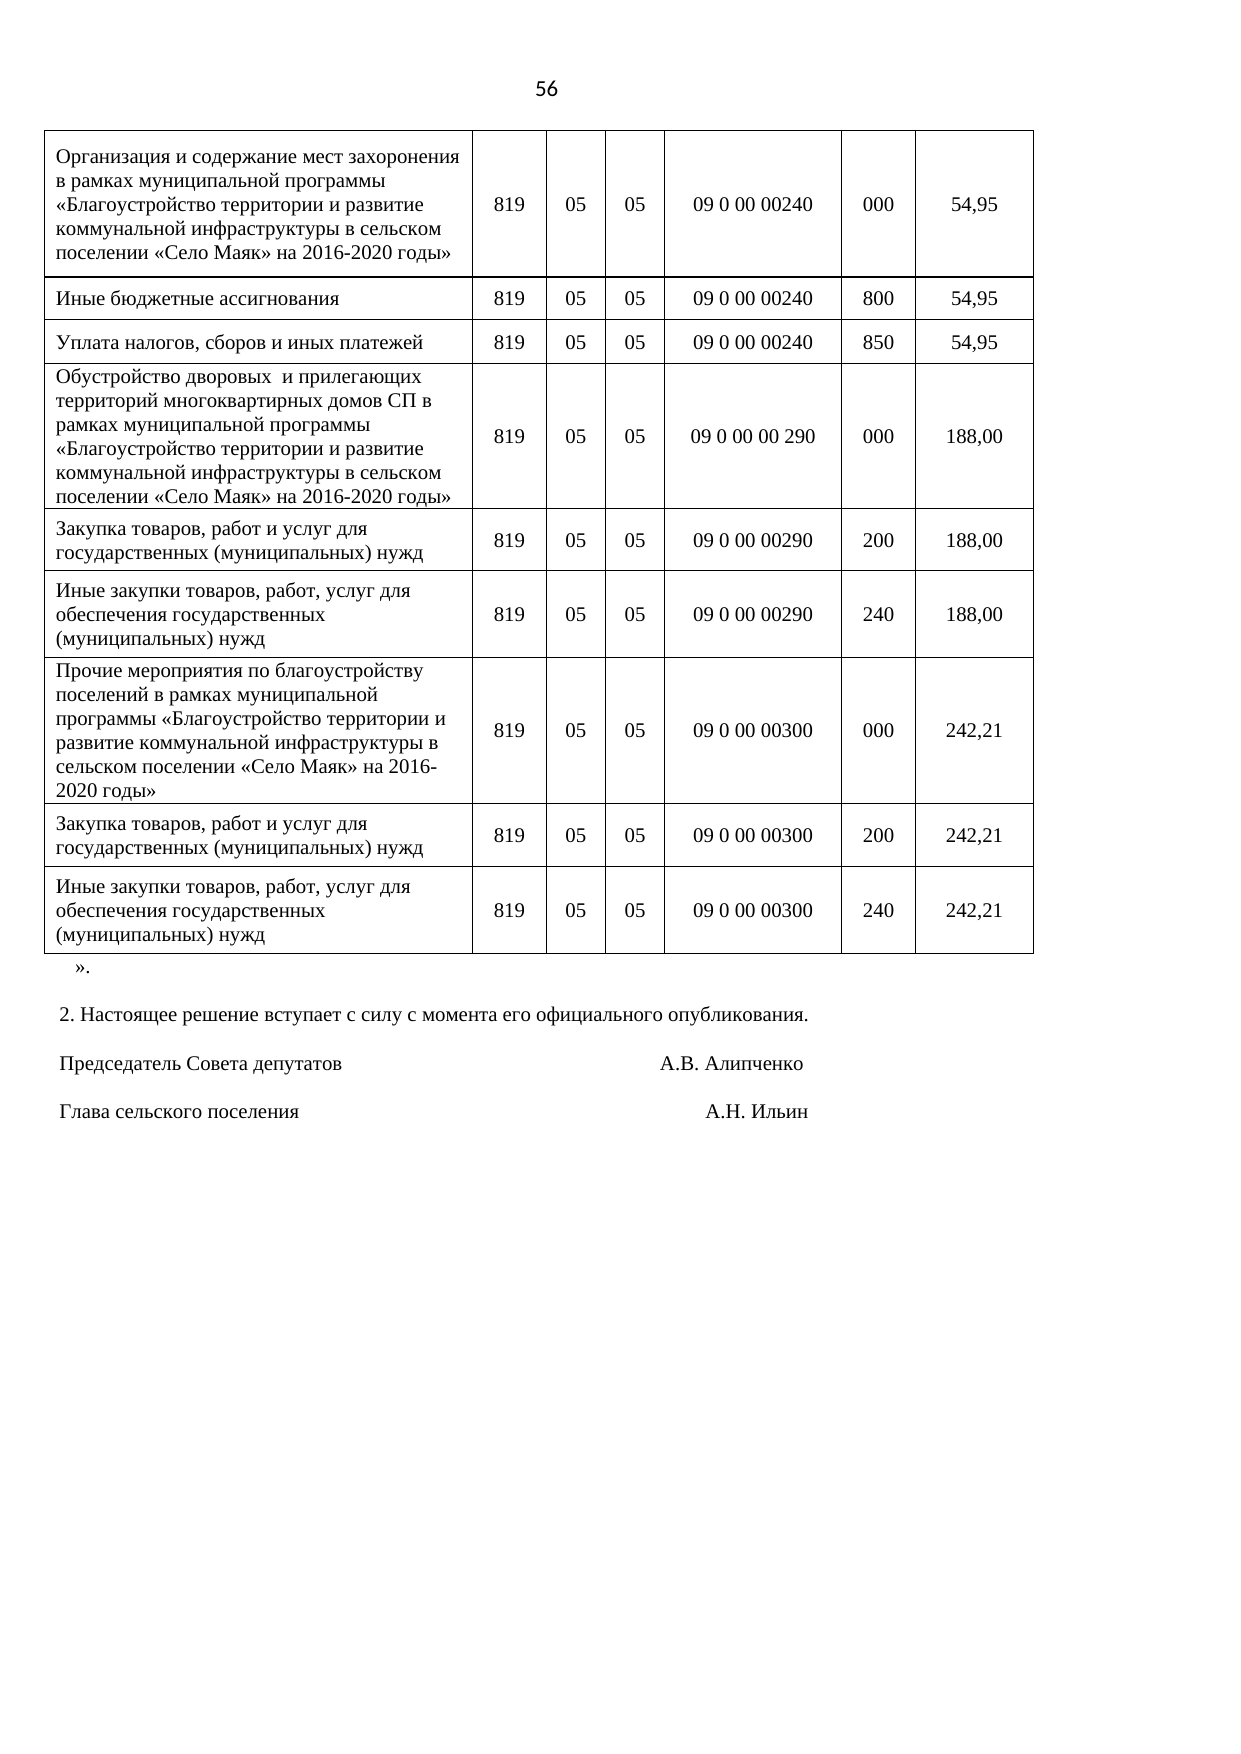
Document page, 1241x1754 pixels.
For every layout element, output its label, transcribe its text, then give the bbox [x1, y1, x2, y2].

text Глава сельского поселения А.Н. Ильин [59, 1099, 1033, 1123]
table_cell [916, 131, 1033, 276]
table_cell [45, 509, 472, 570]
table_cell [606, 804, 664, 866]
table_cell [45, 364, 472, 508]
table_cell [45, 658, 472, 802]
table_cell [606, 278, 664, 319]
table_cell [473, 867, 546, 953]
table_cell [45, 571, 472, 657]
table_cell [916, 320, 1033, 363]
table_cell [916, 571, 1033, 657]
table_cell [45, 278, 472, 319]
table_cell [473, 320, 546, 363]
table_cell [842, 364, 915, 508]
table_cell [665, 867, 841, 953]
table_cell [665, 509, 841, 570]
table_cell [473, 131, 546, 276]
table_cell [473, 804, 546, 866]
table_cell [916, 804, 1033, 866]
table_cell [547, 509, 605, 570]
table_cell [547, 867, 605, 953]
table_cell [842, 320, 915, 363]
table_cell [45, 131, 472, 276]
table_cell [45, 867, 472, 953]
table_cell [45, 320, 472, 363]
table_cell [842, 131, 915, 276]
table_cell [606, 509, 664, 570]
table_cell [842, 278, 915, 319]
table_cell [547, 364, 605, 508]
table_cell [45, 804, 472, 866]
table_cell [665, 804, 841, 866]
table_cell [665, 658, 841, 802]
text ». [59, 954, 1033, 978]
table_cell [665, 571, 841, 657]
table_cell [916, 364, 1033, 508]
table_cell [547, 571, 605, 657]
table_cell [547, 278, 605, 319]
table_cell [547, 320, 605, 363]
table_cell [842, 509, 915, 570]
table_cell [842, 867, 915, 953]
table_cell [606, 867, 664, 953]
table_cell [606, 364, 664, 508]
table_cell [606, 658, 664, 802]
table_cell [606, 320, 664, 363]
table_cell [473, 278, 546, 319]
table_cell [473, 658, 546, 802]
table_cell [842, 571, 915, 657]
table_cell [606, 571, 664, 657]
text 2. Настоящее решение вступает с силу с момента его официального опубликования. [59, 1002, 1033, 1026]
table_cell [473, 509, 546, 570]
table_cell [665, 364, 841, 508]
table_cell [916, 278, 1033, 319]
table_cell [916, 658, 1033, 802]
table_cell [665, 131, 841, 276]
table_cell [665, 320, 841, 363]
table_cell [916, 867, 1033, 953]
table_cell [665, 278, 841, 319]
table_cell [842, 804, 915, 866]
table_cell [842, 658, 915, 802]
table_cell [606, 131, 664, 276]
text Председатель Совета депутатов А.В. Алипченко [59, 1051, 1033, 1075]
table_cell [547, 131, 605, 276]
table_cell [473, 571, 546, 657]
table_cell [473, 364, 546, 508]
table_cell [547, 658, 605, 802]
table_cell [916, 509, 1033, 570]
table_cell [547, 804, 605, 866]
